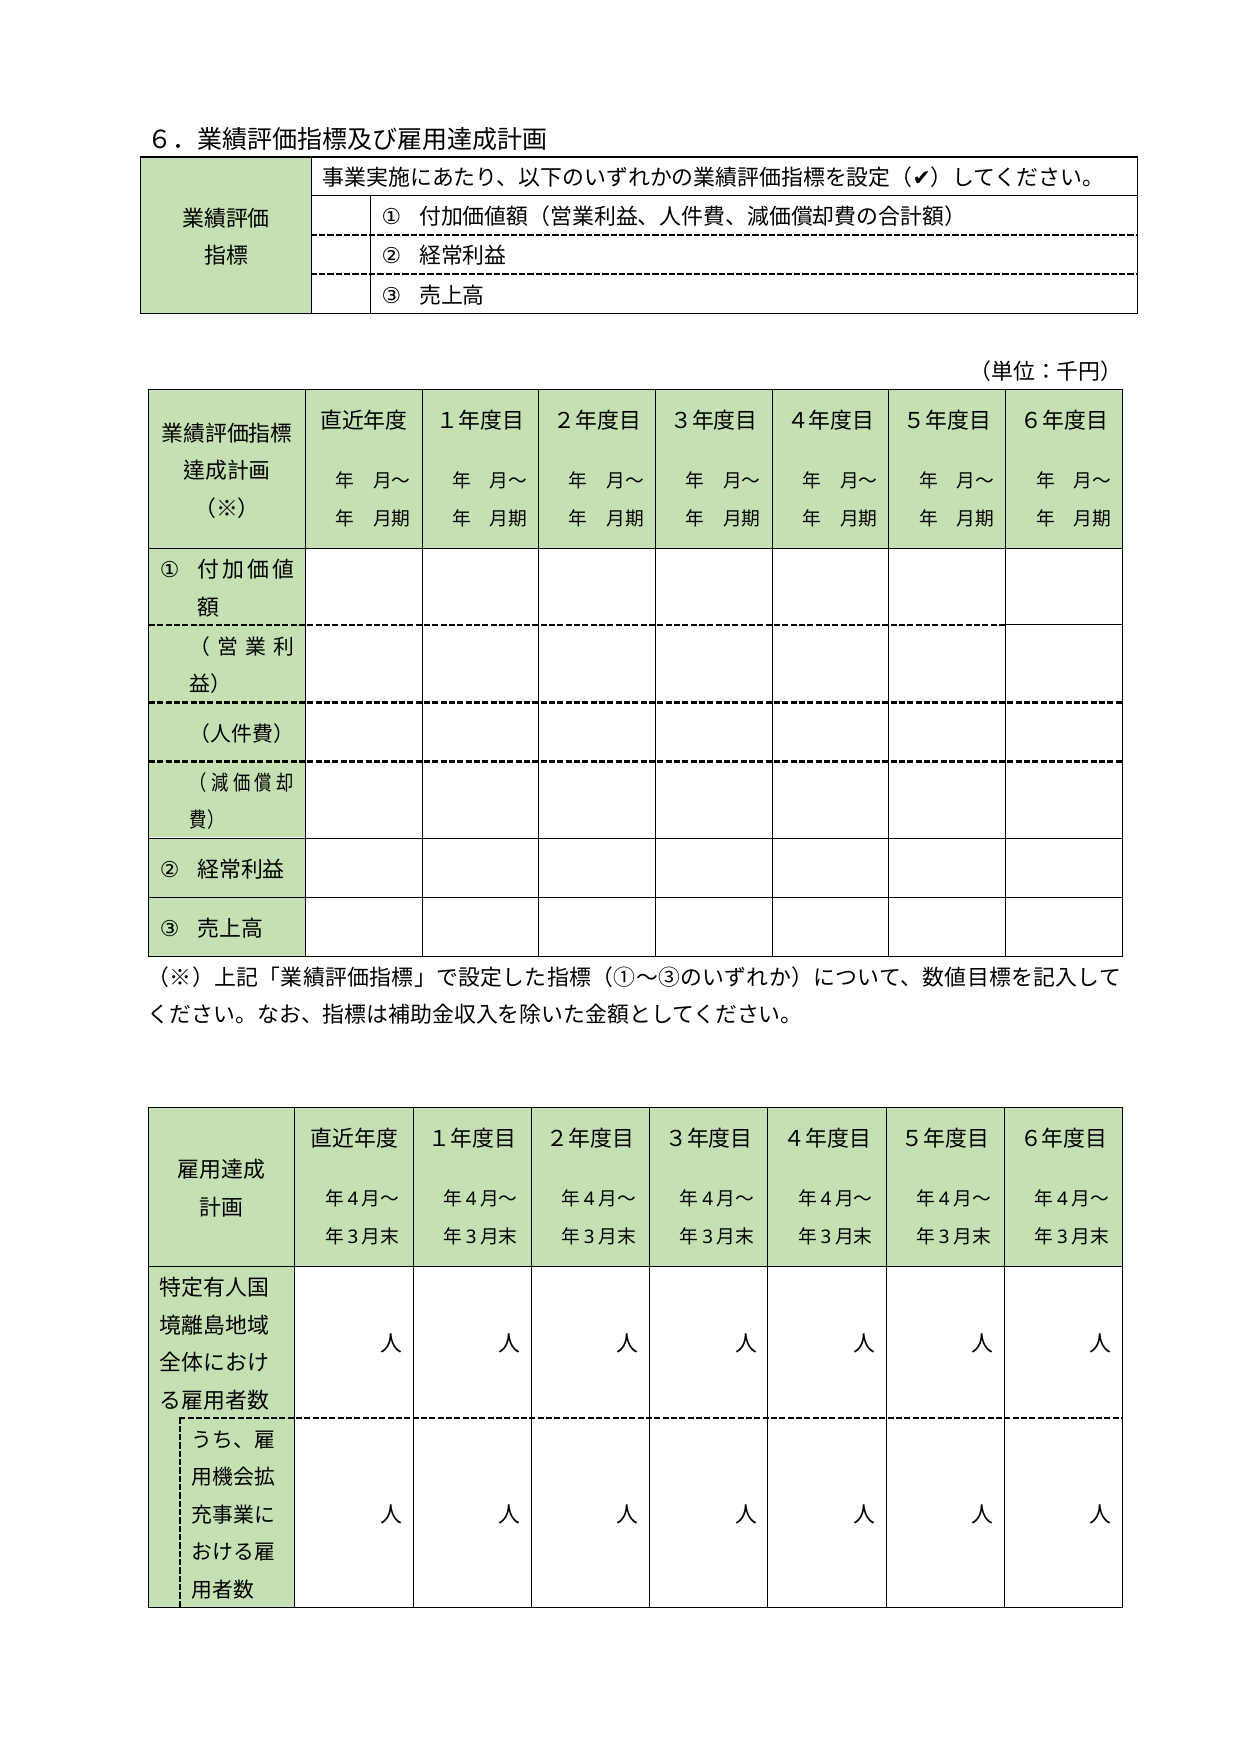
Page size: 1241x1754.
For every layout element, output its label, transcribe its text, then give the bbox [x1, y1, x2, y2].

table_cell 経常利益 [371, 234, 1137, 273]
table_cell [539, 701, 655, 760]
table_cell 売上高 [371, 273, 1137, 313]
table_cell 人 [414, 1267, 531, 1417]
table_cell [773, 898, 888, 956]
table_cell [306, 898, 422, 956]
table_cell [1006, 549, 1122, 624]
table_header １年度目 [414, 1108, 531, 1166]
table_cell 年 月～ 年 月期 [1006, 448, 1122, 548]
table_cell 特定有人国境離島地域全体における雇用者数 [149, 1267, 294, 1417]
table_header 業績評価 指標 [141, 158, 311, 313]
table_header ３年度目 [656, 390, 772, 448]
table_cell （営業利益） [178, 624, 305, 701]
table_cell [306, 839, 422, 897]
table_cell 年 月～ 年 月期 [656, 448, 772, 548]
table_cell [656, 839, 772, 897]
table_cell 人 [768, 1267, 886, 1417]
table_header ４年度目 [768, 1108, 886, 1166]
table_cell [423, 898, 538, 956]
text （※）上記「業績評価指標」で設定した指標（①～③のいずれか）について、数値目標を記入してください。なお、指標は補助金収入を除いた金額としてください。 [148, 957, 1122, 1032]
table_cell [1006, 701, 1122, 760]
table_cell [1006, 760, 1122, 837]
table_cell （減価償却費） [178, 760, 305, 837]
table_header １年度目 [423, 390, 538, 448]
table_cell [539, 760, 655, 837]
table_cell [423, 624, 538, 701]
table_cell 年 月～ 年 月期 [773, 448, 888, 548]
table_cell 人 [295, 1267, 413, 1417]
table_cell [149, 701, 178, 760]
table_cell [656, 898, 772, 956]
table_cell 人 [295, 1417, 413, 1607]
table_cell [423, 760, 538, 837]
table_cell [1006, 625, 1122, 701]
table_header 直近年度 [306, 390, 422, 448]
table_cell 年4月～ 年3月末 [295, 1166, 413, 1266]
table_cell [306, 760, 422, 837]
table_cell [306, 549, 422, 624]
table_cell 人 [1005, 1267, 1122, 1417]
table_cell [1006, 898, 1122, 956]
table_cell [1006, 839, 1122, 897]
table_header 直近年度 [295, 1108, 413, 1166]
table_cell 人 [768, 1417, 886, 1607]
table_header ３年度目 [650, 1108, 767, 1166]
table_header ２年度目 [532, 1108, 649, 1166]
table_cell 年 月～ 年 月期 [306, 448, 422, 548]
table_cell [656, 760, 772, 837]
table_cell 人 [650, 1267, 767, 1417]
table_cell [312, 273, 370, 313]
table_cell 人 [1005, 1417, 1122, 1607]
table_header 事業実施にあたり、以下のいずれかの業績評価指標を設定（✔）してください。 [312, 158, 1137, 195]
table_cell [889, 549, 1005, 624]
table_cell [312, 196, 370, 233]
table_cell [423, 549, 538, 624]
table_cell [889, 839, 1005, 897]
table_cell うち、雇用機会拡充事業における雇用者数 [180, 1417, 294, 1607]
table_cell 年4月～ 年3月末 [768, 1166, 886, 1266]
table_header 業績評価指標達成計画 （※） [149, 390, 305, 548]
table_cell [889, 760, 1005, 837]
table_header ４年度目 [773, 390, 888, 448]
table_cell 経常利益 [149, 839, 305, 897]
table_cell 人 [532, 1267, 649, 1417]
table_cell [889, 898, 1005, 956]
table_cell [539, 549, 655, 624]
table_cell 年4月～ 年3月末 [650, 1166, 767, 1266]
table_cell [773, 549, 888, 624]
table_cell [656, 701, 772, 760]
table_cell [773, 839, 888, 897]
table_cell 人 [532, 1417, 649, 1607]
table_cell [539, 624, 655, 701]
table_header ６年度目 [1005, 1108, 1122, 1166]
table_cell 売上高 [149, 898, 305, 956]
table_cell [539, 839, 655, 897]
table_cell [312, 234, 370, 273]
table_cell [306, 701, 422, 760]
table_cell 年 月～ 年 月期 [423, 448, 538, 548]
table_cell 人 [887, 1267, 1004, 1417]
table_cell 人 [887, 1417, 1004, 1607]
table_cell 付加価値額（営業利益、人件費、減価償却費の合計額） [371, 196, 1137, 233]
table_cell [306, 624, 422, 701]
table_header ５年度目 [887, 1108, 1004, 1166]
table_header ２年度目 [539, 390, 655, 448]
table_cell 年4月～ 年3月末 [1005, 1166, 1122, 1266]
table_cell [149, 760, 178, 837]
table_cell 年 月～ 年 月期 [889, 448, 1005, 548]
table_cell [656, 624, 772, 701]
table_cell [149, 624, 178, 701]
table_cell [149, 1417, 180, 1607]
table_cell 年 月～ 年 月期 [539, 448, 655, 548]
table_cell [656, 549, 772, 624]
table_cell 年4月～ 年3月末 [887, 1166, 1004, 1266]
text ６．業績評価指標及び雇用達成計画 [148, 119, 1122, 156]
table_cell （人件費） [178, 701, 305, 760]
table_cell 年4月～ 年3月末 [532, 1166, 649, 1266]
table_cell [423, 701, 538, 760]
text （単位：千円） [148, 351, 1122, 389]
table_cell [889, 701, 1005, 760]
table_header ５年度目 [889, 390, 1005, 448]
table_cell 人 [414, 1417, 531, 1607]
table_cell [773, 760, 888, 837]
table_header ６年度目 [1006, 390, 1122, 448]
table_cell 年4月～ 年3月末 [414, 1166, 531, 1266]
table_cell 付加価値額 [149, 549, 305, 624]
table_cell [539, 898, 655, 956]
table_cell [773, 624, 888, 701]
table_cell [423, 839, 538, 897]
table_cell [889, 624, 1005, 701]
table_cell [773, 701, 888, 760]
table_cell 人 [650, 1417, 767, 1607]
table_header 雇用達成 計画 [149, 1108, 294, 1266]
